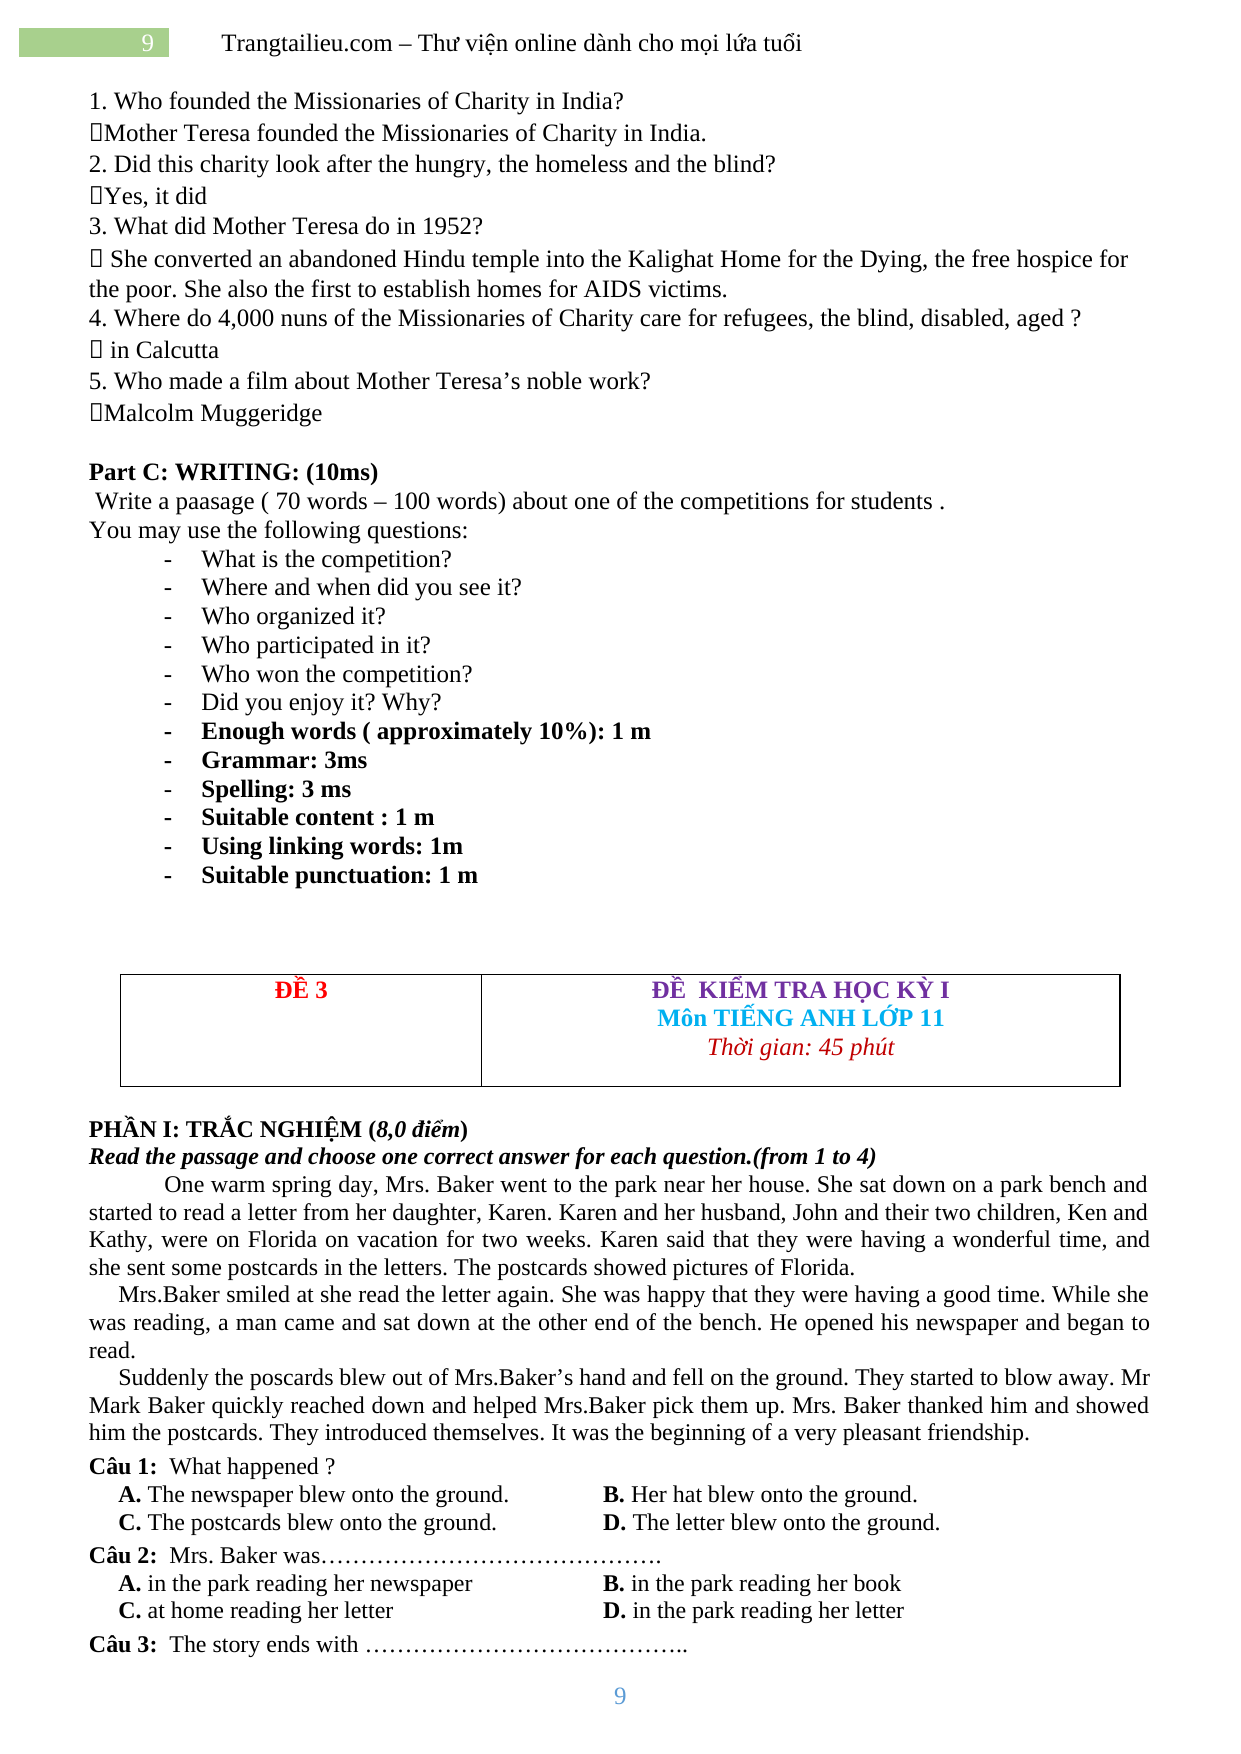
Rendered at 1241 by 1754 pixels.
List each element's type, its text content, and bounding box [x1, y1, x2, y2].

text Read the passage and choose one correct answer for each question.(from 1 to 4) [89, 1142, 1152, 1170]
text Câu 1: What happened ? [89, 1452, 1152, 1480]
text 3. What did Mother Teresa do in 1952? [89, 211, 1152, 240]
text 4. Where do 4,000 nuns of the Missionaries of Charity care for refugees, the blind, disabled, aged ? [89, 303, 1152, 332]
text PHẦN I: TRẮC NGHIỆM (8,0 điểm) [89, 1115, 1152, 1142]
table_header ĐỀ KIỂM TRA HỌC KỲ I Môn TIẾNG ANH LỚP 11 Thời gian: 45 phút [482, 975, 1119, 1086]
text Câu 2: Mrs. Baker was……………………………………. [89, 1541, 1152, 1569]
text 1. Who founded the Missionaries of Charity in India? [89, 86, 1152, 114]
table_header ĐỀ 3 [121, 975, 481, 1086]
text Malcolm Muggeridge [89, 394, 1152, 429]
text  She converted an abandoned Hindu temple into the Kalighat Home for the Dying, the free hospice for the poor. She also the first to establish homes for AIDS victims. [89, 240, 1152, 303]
text A. The newspaper blew onto the ground. B. Her hat blew onto the ground. [89, 1480, 1152, 1507]
text Mrs.Baker smiled at she read the letter again. She was happy that they were having a good time. While she was reading, a man came and sat down at the other end of the bench. He opened his newspaper and began to read. [89, 1280, 1152, 1363]
list Did you enjoy it? Why? [164, 687, 1152, 716]
list Using linking words: 1m [164, 831, 1152, 860]
text Suddenly the poscards blew out of Mrs.Baker’s hand and fell on the ground. They started to blow away. Mr Mark Baker quickly reached down and helped Mrs.Baker pick them up. Mrs. Baker thanked him and showed him the postcards. They introduced themselves. It was the beginning of a very pleasant friendship. [89, 1363, 1152, 1446]
list Who won the competition? [164, 659, 1152, 687]
list Where and when did you see it? [164, 572, 1152, 601]
list Grammar: 3ms [164, 745, 1152, 774]
text One warm spring day, Mrs. Baker went to the park near her house. She sat down on a park bench and started to read a letter from her daughter, Karen. Karen and her husband, John and their two children, Ken and Kathy, were on Florida on vacation for two weeks. Karen said that they were having a wonderful time, and she sent some postcards in the letters. The postcards showed pictures of Florida. [89, 1170, 1152, 1280]
text C. The postcards blew onto the ground. D. The letter blew onto the ground. [89, 1507, 1152, 1535]
list What is the competition? [164, 544, 1152, 572]
list Who organized it? [164, 601, 1152, 630]
list Spelling: 3 ms [164, 774, 1152, 802]
list Suitable punctuation: 1 m [164, 860, 1152, 889]
text 2. Did this charity look after the hungry, the homeless and the blind? [89, 149, 1152, 177]
text Mother Teresa founded the Missionaries of Charity in India. [89, 114, 1152, 149]
list Who participated in it? [164, 630, 1152, 659]
text Câu 3: The story ends with ………………………………….. [89, 1630, 1152, 1658]
text 5. Who made a film about Mother Teresa’s noble work? [89, 366, 1152, 394]
text  in Calcutta [89, 332, 1152, 366]
text C. at home reading her letter D. in the park reading her letter [89, 1597, 1152, 1624]
text Part C: WRITING: (10ms) [89, 457, 1152, 486]
text Write a paasage ( 70 words – 100 words) about one of the competitions for students . [89, 486, 1152, 515]
list Enough words ( approximately 10%): 1 m [164, 716, 1152, 745]
text A. in the park reading her newspaper B. in the park reading her book [89, 1569, 1152, 1597]
list Suitable content : 1 m [164, 802, 1152, 831]
text You may use the following questions: [89, 515, 1152, 544]
text Yes, it did [89, 177, 1152, 211]
